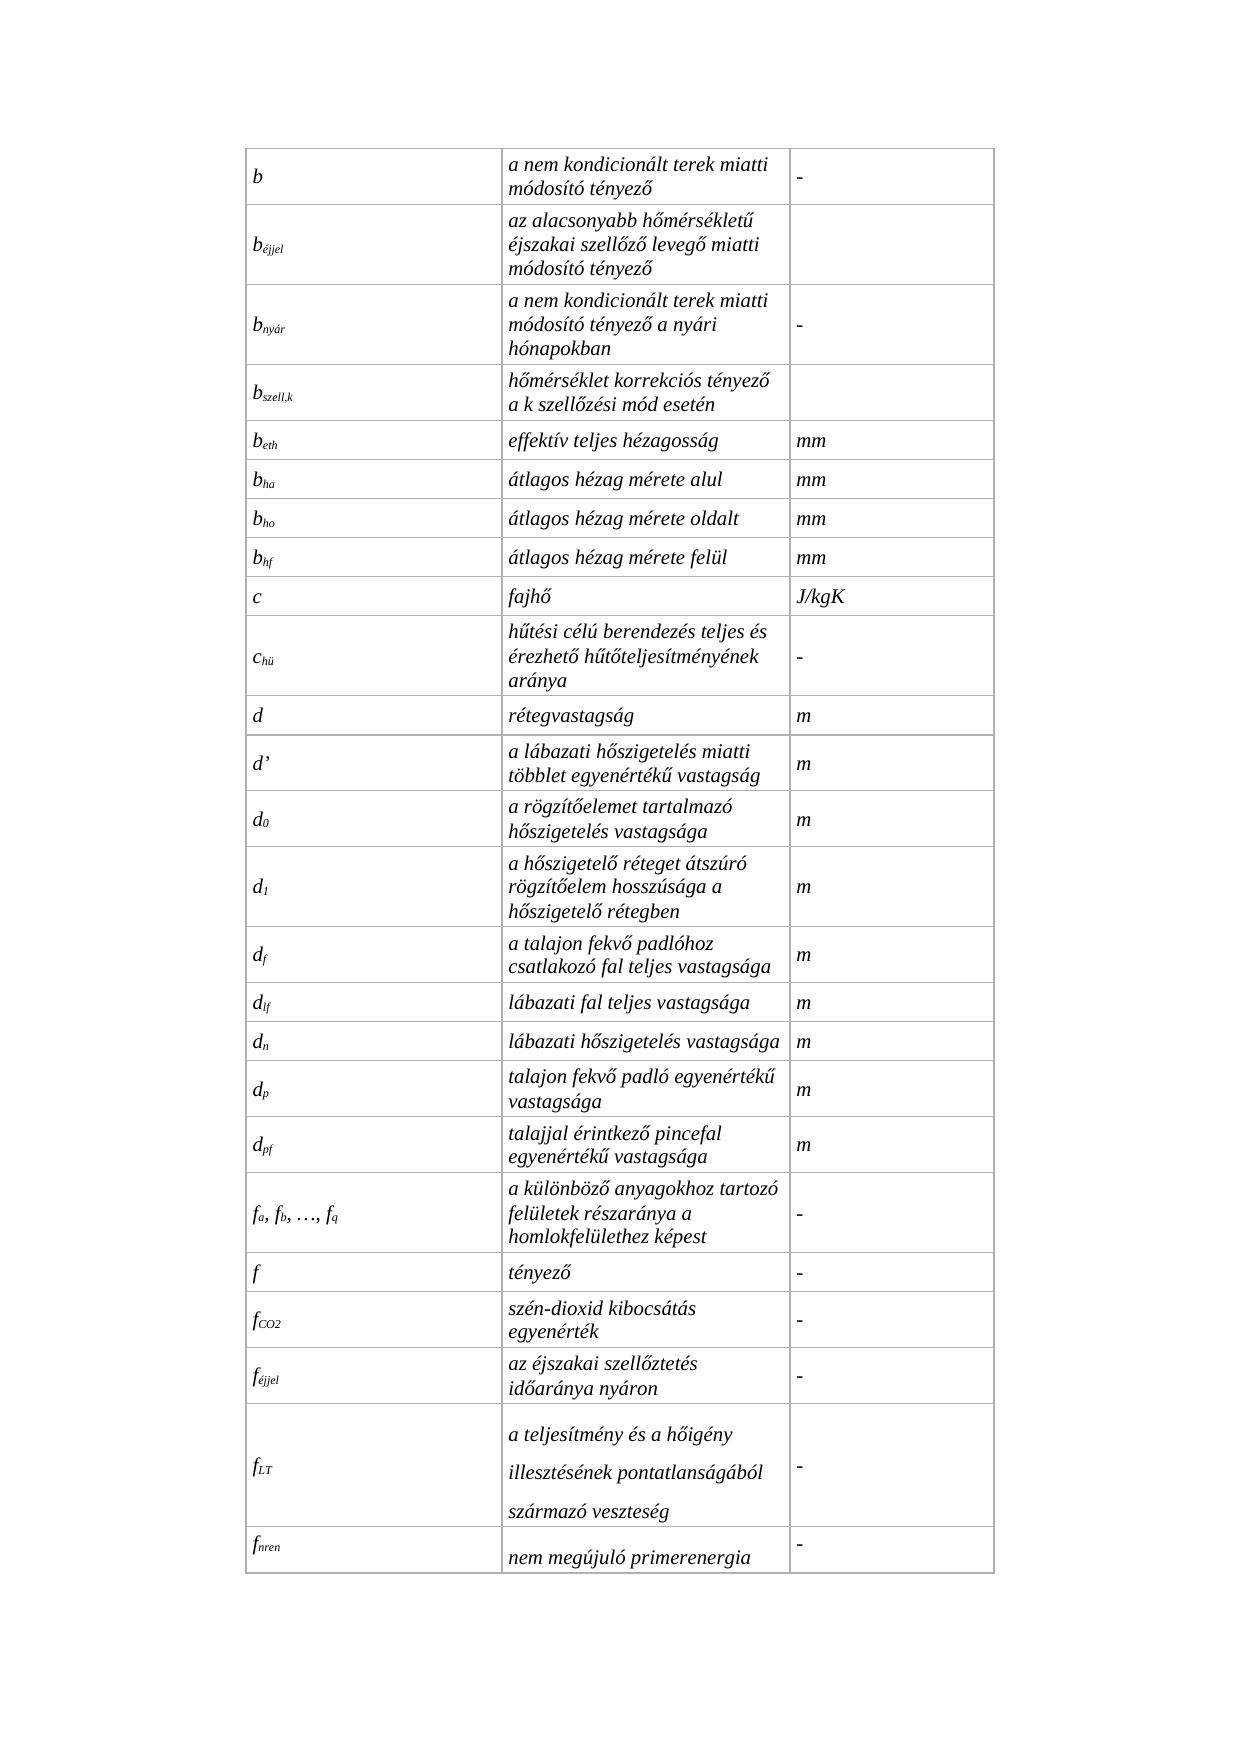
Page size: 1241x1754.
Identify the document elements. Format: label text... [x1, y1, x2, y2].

table_cell fa, fb, …, fq [247, 1173, 501, 1252]
table_cell a nem kondicionált terek miatti módosító tényező [503, 149, 789, 203]
table_cell - [791, 1292, 993, 1347]
table_cell a különböző anyagokhoz tartozó felületek részaránya a homlokfelülethez képest [503, 1173, 789, 1252]
table_cell az alacsonyabb hőmérsékletű éjszakai szellőző levegő miatti módosító tényező [503, 205, 789, 283]
table_cell d1 [247, 847, 501, 926]
table_cell féjjel [247, 1348, 501, 1403]
table_cell szén-dioxid kibocsátás egyenérték [503, 1292, 789, 1347]
table_cell lábazati hőszigetelés vastagsága [503, 1022, 789, 1060]
table_cell - [791, 149, 993, 203]
table_cell fLT [247, 1404, 501, 1526]
table_cell mm [791, 499, 993, 537]
table_cell - [791, 616, 993, 695]
table_cell bnyár [247, 285, 501, 363]
table_cell bhf [247, 538, 501, 576]
table_cell átlagos hézag mérete felül [503, 538, 789, 576]
table_cell fajhő [503, 577, 789, 615]
table_cell rétegvastagság [503, 696, 789, 734]
table_cell d0 [247, 791, 501, 846]
table_cell a teljesítmény és a hőigény illesztésének pontatlanságából származó veszteség [503, 1404, 789, 1526]
table_cell c [247, 577, 501, 615]
table_cell m [791, 1117, 993, 1172]
table_cell fCO2 [247, 1292, 501, 1347]
table_cell m [791, 847, 993, 926]
table_cell - [791, 1527, 993, 1572]
table_cell béjjel [247, 205, 501, 283]
table_cell m [791, 736, 993, 790]
table_cell mm [791, 538, 993, 576]
table_cell a talajon fekvő padlóhoz csatlakozó fal teljes vastagsága [503, 927, 789, 982]
table_cell a hőszigetelő réteget átszúró rögzítőelem hosszúsága a hőszigetelő rétegben [503, 847, 789, 926]
table_cell bszell,k [247, 365, 501, 419]
table_cell beth [247, 421, 501, 458]
table_cell m [791, 791, 993, 846]
table_cell lábazati fal teljes vastagsága [503, 983, 789, 1021]
table_cell bho [247, 499, 501, 537]
table_cell dn [247, 1022, 501, 1060]
table_cell m [791, 983, 993, 1021]
table_cell [791, 365, 993, 419]
table_cell d [247, 696, 501, 734]
table_cell a rögzítőelemet tartalmazó hőszigetelés vastagsága [503, 791, 789, 846]
table_cell - [791, 1404, 993, 1526]
table_cell dp [247, 1061, 501, 1116]
table_cell effektív teljes hézagosság [503, 421, 789, 458]
table_cell hőmérséklet korrekciós tényező a k szellőzési mód esetén [503, 365, 789, 419]
table_cell átlagos hézag mérete oldalt [503, 499, 789, 537]
table_cell fnren [247, 1527, 501, 1572]
table_cell [791, 205, 993, 283]
table_cell df [247, 927, 501, 982]
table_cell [503, 1527, 789, 1572]
table_cell - [791, 1253, 993, 1291]
table_cell f [247, 1253, 501, 1291]
table_cell az éjszakai szellőztetés időaránya nyáron [503, 1348, 789, 1403]
table_cell d’ [247, 736, 501, 790]
table_cell dpf [247, 1117, 501, 1172]
table_cell mm [791, 460, 993, 498]
table_cell mm [791, 421, 993, 458]
table_cell a nem kondicionált terek miatti módosító tényező a nyári hónapokban [503, 285, 789, 363]
table_cell - [791, 285, 993, 363]
table_cell m [791, 696, 993, 734]
table_cell hűtési célú berendezés teljes és érezhető hűtőteljesítményének aránya [503, 616, 789, 695]
table_cell talajon fekvő padló egyenértékű vastagsága [503, 1061, 789, 1116]
table_cell m [791, 1061, 993, 1116]
table_cell b [247, 149, 501, 203]
table_cell chü [247, 616, 501, 695]
table_cell dlf [247, 983, 501, 1021]
table_cell tényező [503, 1253, 789, 1291]
table_cell átlagos hézag mérete alul [503, 460, 789, 498]
table_cell - [791, 1348, 993, 1403]
table_cell talajjal érintkező pincefal egyenértékű vastagsága [503, 1117, 789, 1172]
table_cell m [791, 927, 993, 982]
table_cell J/kgK [791, 577, 993, 615]
table_cell m [791, 1022, 993, 1060]
table_cell - [791, 1173, 993, 1252]
table_cell a lábazati hőszigetelés miatti többlet egyenértékű vastagság [503, 736, 789, 790]
table_cell bha [247, 460, 501, 498]
